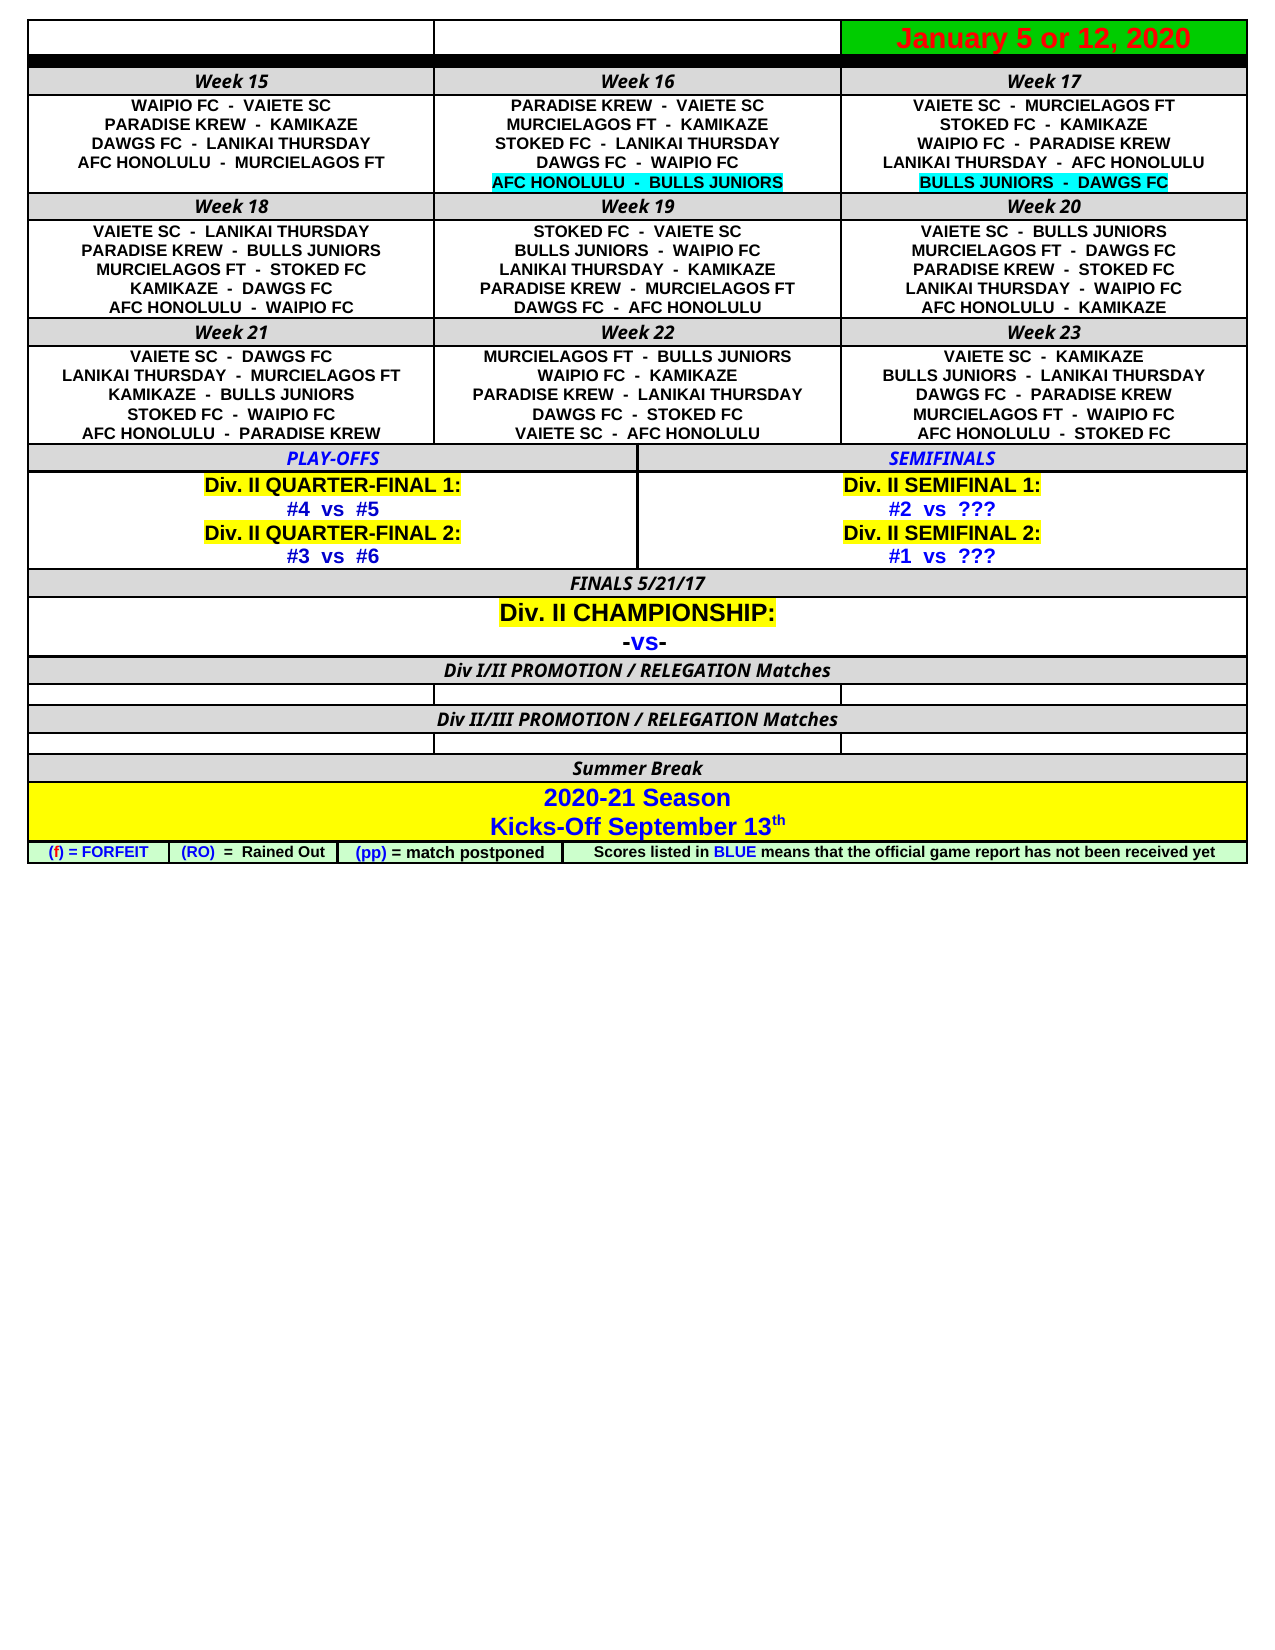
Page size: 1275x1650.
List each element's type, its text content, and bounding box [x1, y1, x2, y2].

table_cell PLAY-OFFS [29, 445, 636, 470]
table_cell VAIETE SC - KAMIKAZE BULLS JUNIORS - LANIKAI THURSDAY DAWGS FC - PARADISE KREW MURCIELAGOS FT - WAIPIO FC AFC HONOLULU - STOKED FC [842, 347, 1246, 443]
table_cell Week 19 [435, 194, 840, 219]
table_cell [29, 21, 433, 54]
table_cell Div. II CHAMPIONSHIP: -vs- [29, 598, 1246, 655]
table_cell Week 23 [842, 319, 1246, 345]
table_cell [29, 685, 433, 704]
table_cell 2020-21 Season Kicks-Off September 13th [29, 783, 1246, 840]
table_cell [435, 734, 840, 753]
table_cell Week 15 [29, 68, 433, 94]
table_cell Week 20 [842, 194, 1246, 219]
table_cell [842, 56, 1246, 66]
table_cell STOKED FC - VAIETE SC BULLS JUNIORS - WAIPIO FC LANIKAI THURSDAY - KAMIKAZE PARADISE KREW - MURCIELAGOS FT DAWGS FC - AFC HONOLULU [435, 221, 840, 317]
table_cell [29, 734, 433, 753]
table_cell SEMIFINALS [639, 445, 1246, 470]
table_cell VAIETE SC - BULLS JUNIORS MURCIELAGOS FT - DAWGS FC PARADISE KREW - STOKED FC LANIKAI THURSDAY - WAIPIO FC AFC HONOLULU - KAMIKAZE [842, 221, 1246, 317]
table_cell Week 16 [435, 68, 840, 94]
table_cell Week 22 [435, 319, 840, 345]
table_cell [842, 734, 1246, 753]
table_cell Summer Break [29, 755, 1246, 781]
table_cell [842, 21, 1246, 54]
table_cell Div. II QUARTER-FINAL 1: #4 vs #5 Div. II QUARTER-FINAL 2: #3 vs #6 [29, 473, 636, 568]
table_cell VAIETE SC - DAWGS FC LANIKAI THURSDAY - MURCIELAGOS FT KAMIKAZE - BULLS JUNIORS STOKED FC - WAIPIO FC AFC HONOLULU - PARADISE KREW [29, 347, 433, 443]
table_cell WAIPIO FC - VAIETE SC PARADISE KREW - KAMIKAZE DAWGS FC - LANIKAI THURSDAY AFC HONOLULU - MURCIELAGOS FT [29, 96, 433, 192]
table_cell [29, 56, 840, 66]
table_cell Week 17 [842, 68, 1246, 94]
table_cell [842, 685, 1246, 704]
table_cell VAIETE SC - LANIKAI THURSDAY PARADISE KREW - BULLS JUNIORS MURCIELAGOS FT - STOKED FC KAMIKAZE - DAWGS FC AFC HONOLULU - WAIPIO FC [29, 221, 433, 317]
table_cell Div. II SEMIFINAL 1: #2 vs ??? Div. II SEMIFINAL 2: #1 vs ??? [639, 473, 1246, 568]
table_cell (pp) = match postponed [339, 843, 561, 862]
table_cell PARADISE KREW - VAIETE SC MURCIELAGOS FT - KAMIKAZE STOKED FC - LANIKAI THURSDAY DAWGS FC - WAIPIO FC AFC HONOLULU - BULLS JUNIORS [435, 96, 840, 192]
table_cell Div II/III PROMOTION / RELEGATION Matches [29, 706, 1246, 732]
table_cell Div I/II PROMOTION / RELEGATION Matches [29, 658, 1246, 683]
table_cell MURCIELAGOS FT - BULLS JUNIORS WAIPIO FC - KAMIKAZE PARADISE KREW - LANIKAI THURSDAY DAWGS FC - STOKED FC VAIETE SC - AFC HONOLULU [435, 347, 840, 443]
table_cell Week 21 [29, 319, 433, 345]
table_cell (f) = FORFEIT [29, 843, 168, 862]
table_cell FINALS 5/21/17 [29, 570, 1246, 596]
table_cell Scores listed in BLUE means that the official game report has not been received yet [564, 843, 1246, 862]
table_cell [435, 685, 840, 704]
table_cell Week 18 [29, 194, 433, 219]
table_cell (RO) = Rained Out [170, 843, 336, 862]
table_cell VAIETE SC - MURCIELAGOS FT STOKED FC - KAMIKAZE WAIPIO FC - PARADISE KREW LANIKAI THURSDAY - AFC HONOLULU BULLS JUNIORS - DAWGS FC [842, 96, 1246, 192]
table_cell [435, 21, 840, 54]
